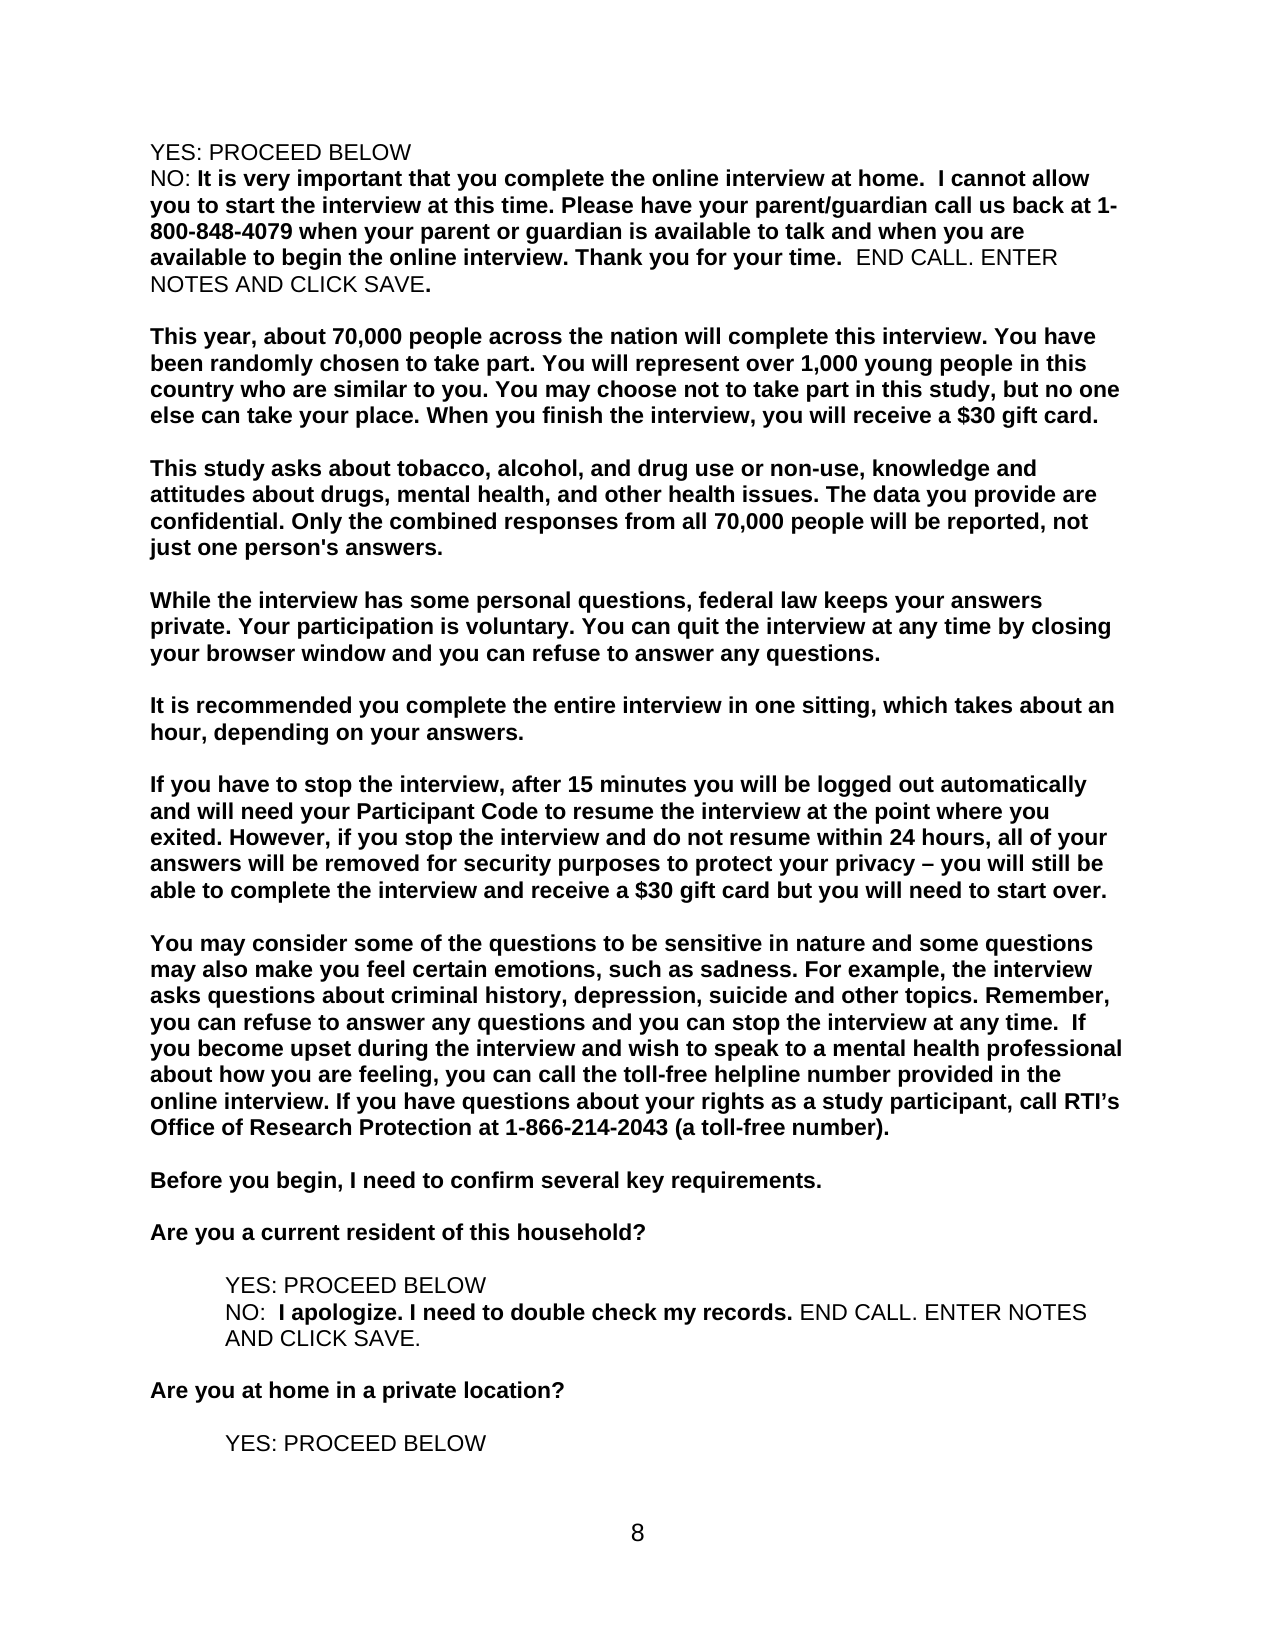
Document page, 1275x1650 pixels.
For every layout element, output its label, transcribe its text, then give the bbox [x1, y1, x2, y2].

text You may consider some of the questions to be sensitive in nature and some questions may also make you feel certain emotions, such as sadness. For example, the interview asks questions about criminal history, depression, suicide and other topics. Remember, you can refuse to answer any questions and you can stop the interview at any time. If you become upset during the interview and wish to speak to a mental health professional about how you are feeling, you can call the toll-free helpline number provided in the online interview. If you have questions about your rights as a study participant, call RTI’s Office of Research Protection at 1-866-214-2043 (a toll-free number). [150, 929, 1125, 1140]
text YES: PROCEED BELOW [225, 1430, 1125, 1457]
text It is recommended you complete the entire interview in one sitting, which takes about an hour, depending on your answers. [150, 692, 1125, 745]
text YES: PROCEED BELOW [150, 139, 1125, 165]
text Before you begin, I need to confirm several key requirements. [150, 1167, 1125, 1193]
text If you have to stop the interview, after 15 minutes you will be logged out automatically and will need your Participant Code to resume the interview at the point where you exited. However, if you stop the interview and do not resume within 24 hours, all of your answers will be removed for security purposes to protect your privacy – you will still be able to complete the interview and receive a $30 gift card but you will need to start over. [150, 771, 1125, 903]
text Are you at home in a private location? [150, 1377, 1125, 1404]
text Are you a current resident of this household? [150, 1219, 1125, 1246]
text NO: I apologize. I need to double check my records. END CALL. ENTER NOTES AND CLICK SAVE. [225, 1298, 1125, 1351]
text While the interview has some personal questions, federal law keeps your answers private. Your participation is voluntary. You can quit the interview at any time by closing your browser window and you can refuse to answer any questions. [150, 587, 1125, 666]
text This year, about 70,000 people across the nation will complete this interview. You have been randomly chosen to take part. You will represent over 1,000 young people in this country who are similar to you. You may choose not to take part in this study, but no one else can take your place. When you finish the interview, you will receive a $30 gift card. [150, 323, 1125, 429]
text This study asks about tobacco, alcohol, and drug use or non-use, knowledge and attitudes about drugs, mental health, and other health issues. The data you provide are confidential. Only the combined responses from all 70,000 people will be reported, not just one person's answers. [150, 455, 1125, 561]
text NO: It is very important that you complete the online interview at home. I cannot allow you to start the interview at this time. Please have your parent/guardian call us back at 1-800-848-4079 when your parent or guardian is available to talk and when you are available to begin the online interview. Thank you for your time. END CALL. ENTER NOTES AND CLICK SAVE. [150, 165, 1125, 297]
text YES: PROCEED BELOW [225, 1272, 1125, 1298]
